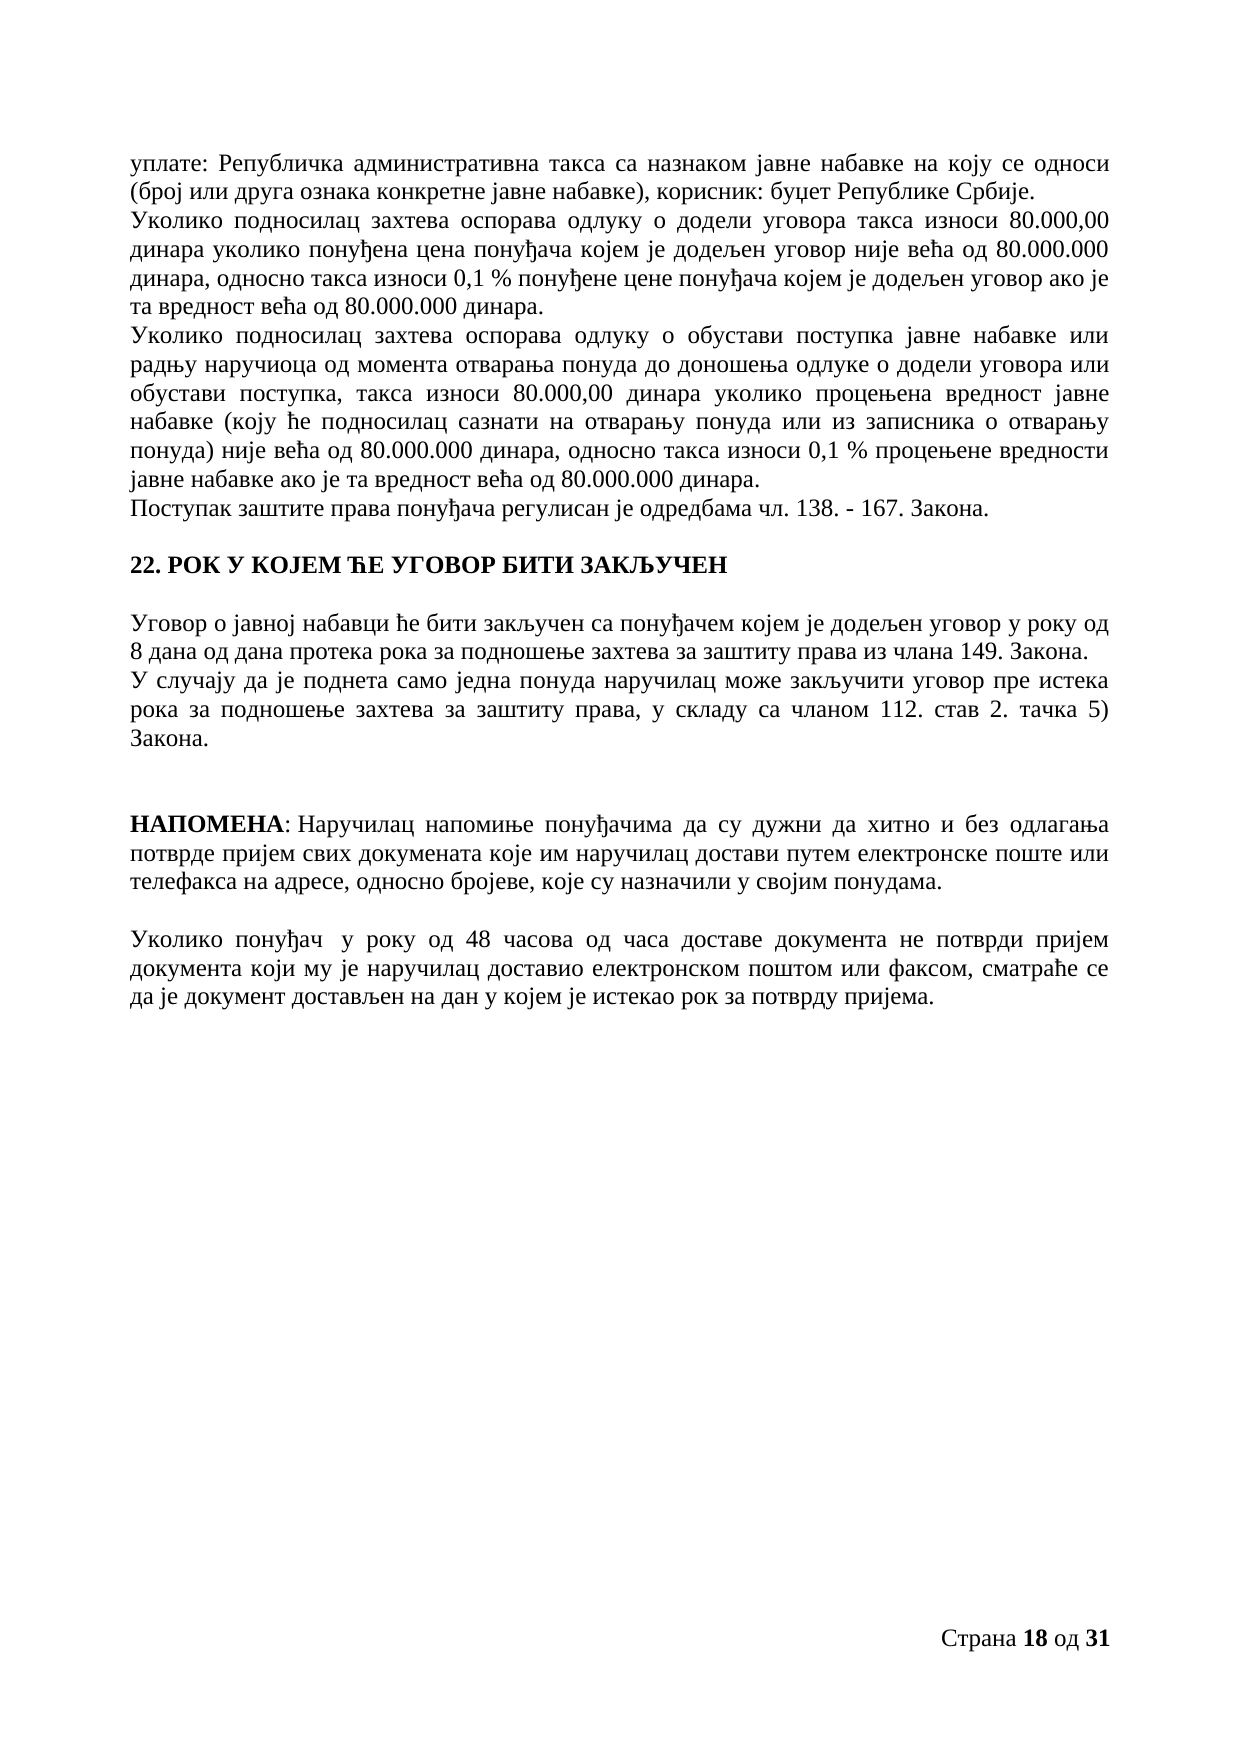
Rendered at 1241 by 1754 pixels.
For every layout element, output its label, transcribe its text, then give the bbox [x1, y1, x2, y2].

text Поступак заштите права понуђача регулисан је одредбама чл. 138. - 167. Закона. [130, 493, 1110, 521]
list Уколико подносилац захтева оспорава одлуку о обустави поступка јавне набавке или радњу наручиоца од момента отварања понуда до доношења одлуке о додели уговора или обустави поступка, такса износи 80.000,00 динара уколико процењена вредност јавне набавке (коју ће подносилац сазнати на отварању понуда или из записника о отварању понуда) није већа од 80.000.000 динара, односно такса износи 0,1 % процењене вредности јавне набавке ако је та вредност већа од 80.000.000 динара. [130, 320, 1110, 493]
text 22. РОК У КОЈЕМ ЋЕ УГОВОР БИТИ ЗАКЉУЧЕН [130, 550, 1110, 579]
text У случају да је поднета само једна понуда наручилац може закључити уговор пре истека рока за подношење захтева за заштиту права, у складу са чланом 112. став 2. тачка 5) Закона. [130, 665, 1110, 751]
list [130, 148, 1110, 205]
text Уговор о јавној набавци ће бити закључен са понуђачем којем је додељен уговор у року од 8 дана од дана протека рока за подношење захтева за заштиту права из члана 149. Закона. [130, 608, 1110, 665]
list Уколико подносилац захтева оспорава одлуку о додели уговора такса износи 80.000,00 динара уколико понуђена цена понуђача којем је додељен уговор није већа од 80.000.000 динара, односно такса износи 0,1 % понуђене цене понуђача којем је додељен уговор ако је та вредност већа од 80.000.000 динара. [130, 205, 1110, 320]
text Уколико понуђач у року од 48 часова од часа доставе документа не потврди пријем документа који му је наручилац доставио електронском поштом или факсом, сматраће се да је документ достављен на дан у којем је истекао рок за потврду пријема. [130, 924, 1110, 1010]
text НАПОМЕНА: Наручилац напомиње понуђачима да су дужни да хитно и без одлагања потврде пријем свих докумената које им наручилац достави путем електронске поште или телефакса на адресе, односно бројеве, које су назначили у својим понудама. [130, 809, 1110, 895]
